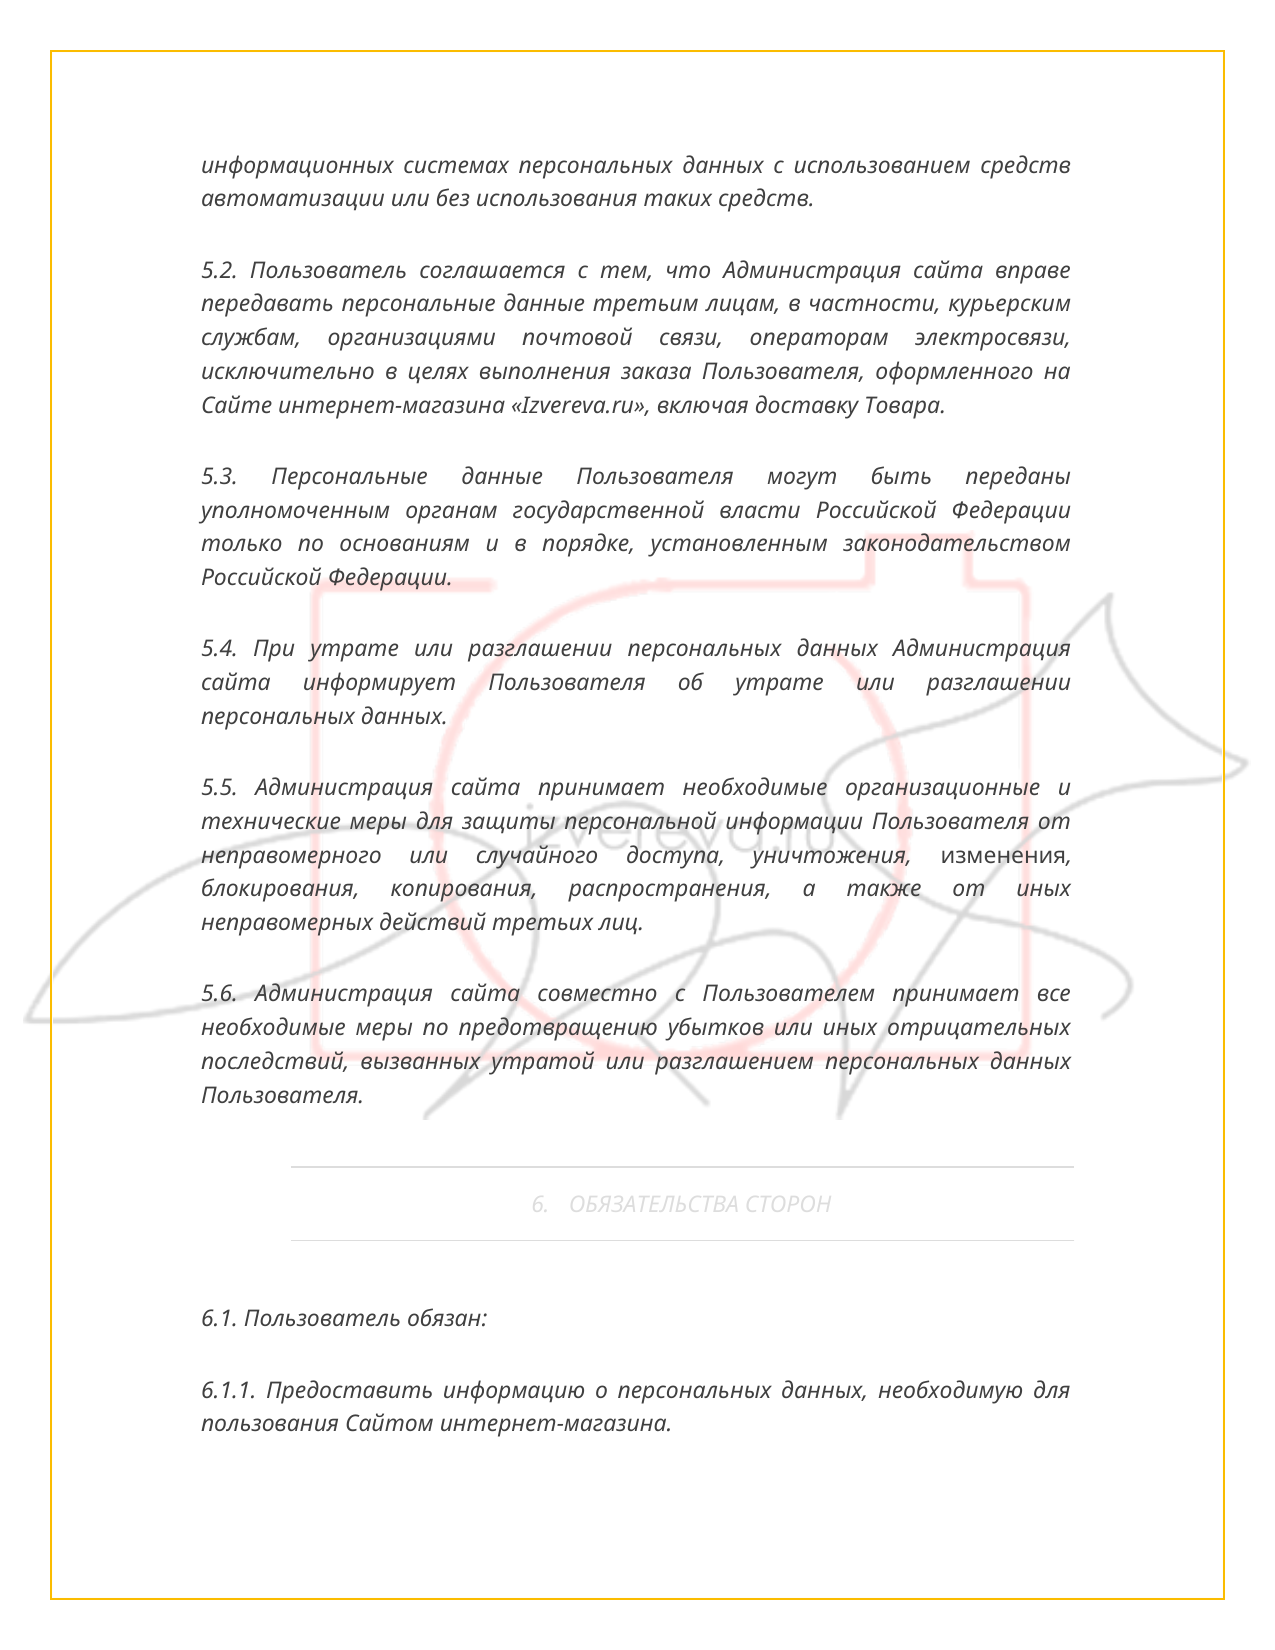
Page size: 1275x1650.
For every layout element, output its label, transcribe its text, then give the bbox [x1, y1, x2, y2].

text 5.6. Администрация сайта совместно с Пользователем принимает все необходимые меры по предотвращению убытков или иных отрицательных последствий, вызванных утратой или разглашением персональных данных Пользователя. [201, 977, 1074, 1110]
text 6.1. Пользователь обязан: [201, 1302, 1074, 1333]
list ОБЯЗАТЕЛЬСТВА СТОРОН [291, 1168, 1074, 1240]
text 5.4. При утрате или разглашении персональных данных Администрация сайта информирует Пользователя об утрате или разглашении персональных данных. [201, 632, 1074, 731]
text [201, 148, 1074, 213]
text 5.2. Пользователь соглашается с тем, что Администрация сайта вправе передавать персональные данные третьим лицам, в частности, курьерским службам, организациями почтовой связи, операторам электросвязи, исключительно в целях выполнения заказа Пользователя, оформленного на Сайте интернет-магазина «Izvereva.ru», включая доставку Товара. [201, 253, 1074, 420]
text 5.3. Персональные данные Пользователя могут быть переданы уполномоченным органам государственной власти Российской Федерации только по основаниям и в порядке, установленным законодательством Российской Федерации. [201, 460, 1074, 592]
text 6.1.1. Предоставить информацию о персональных данных, необходимую для пользования Сайтом интернет-магазина. [201, 1373, 1074, 1438]
text 5.5. Администрация сайта принимает необходимые организационные и технические меры для защиты персональной информации Пользователя от неправомерного или случайного доступа, уничтожения, изменения, блокирования, копирования, распространения, а также от иных неправомерных действий третьих лиц. [201, 771, 1074, 937]
